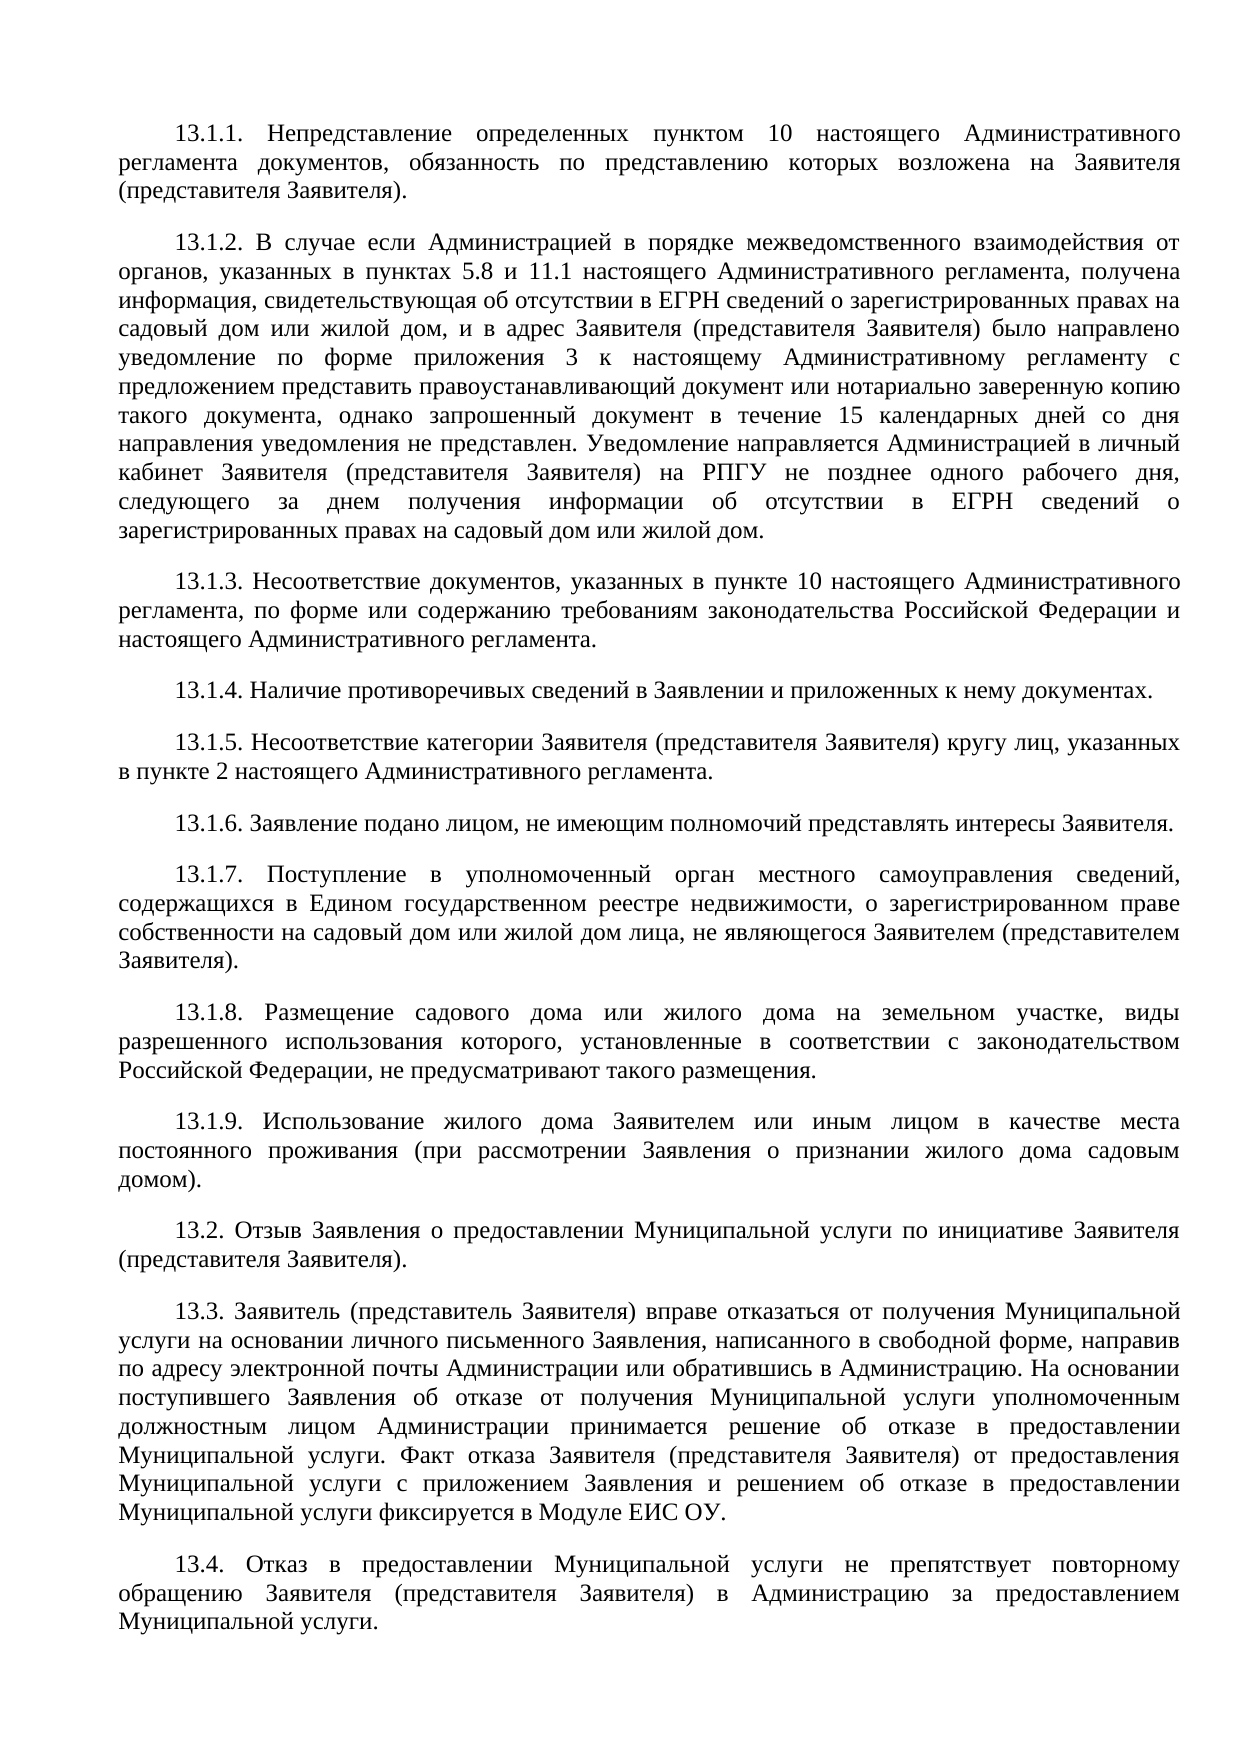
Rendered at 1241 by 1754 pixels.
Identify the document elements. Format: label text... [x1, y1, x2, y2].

text 13.1.2. В случае если Администрацией в порядке межведомственного взаимодействия от органов, указанных в пунктах 5.8 и 11.1 настоящего Административного регламента, получена информация, свидетельствующая об отсутствии в ЕГРН сведений о зарегистрированных правах на садовый дом или жилой дом, и в адрес Заявителя (представителя Заявителя) было направлено уведомление по форме приложения 3 к настоящему Административному регламенту с предложением представить правоустанавливающий документ или нотариально заверенную копию такого документа, однако запрошенный документ в течение 15 календарных дней со дня направления уведомления не представлен. Уведомление направляется Администрацией в личный кабинет Заявителя (представителя Заявителя) на РПГУ не позднее одного рабочего дня, следующего за днем получения информации об отсутствии в ЕГРН сведений о зарегистрированных правах на садовый дом или жилой дом. [118, 227, 1181, 543]
text 13.1.6. Заявление подано лицом, не имеющим полномочий представлять интересы Заявителя. [118, 808, 1181, 836]
text 13.1.3. Несоответствие документов, указанных в пункте 10 настоящего Административного регламента, по форме или содержанию требованиям законодательства Российской Федерации и настоящего Административного регламента. [118, 566, 1181, 653]
text 13.1.8. Размещение садового дома или жилого дома на земельном участке, виды разрешенного использования которого, установленные в соответствии с законодательством Российской Федерации, не предусматривают такого размещения. [118, 997, 1181, 1083]
text 13.2. Отзыв Заявления о предоставлении Муниципальной услуги по инициативе Заявителя (представителя Заявителя). [118, 1216, 1181, 1273]
text 13.1.4. Наличие противоречивых сведений в Заявлении и приложенных к нему документах. [118, 676, 1181, 704]
text 13.1.7. Поступление в уполномоченный орган местного самоуправления сведений, содержащихся в Едином государственном реестре недвижимости, о зарегистрированном праве собственности на садовый дом или жилой дом лица, не являющегося Заявителем (представителем Заявителя). [118, 859, 1181, 974]
text 13.4. Отказ в предоставлении Муниципальной услуги не препятствует повторному обращению Заявителя (представителя Заявителя) в Администрацию за предоставлением Муниципальной услуги. [118, 1549, 1181, 1635]
text 13.1.9. Использование жилого дома Заявителем или иным лицом в качестве места постоянного проживания (при рассмотрении Заявления о признании жилого дома садовым домом). [118, 1106, 1181, 1193]
text 13.1.5. Несоответствие категории Заявителя (представителя Заявителя) кругу лиц, указанных в пункте 2 настоящего Административного регламента. [118, 727, 1181, 785]
text 13.1.1. Непредставление определенных пунктом 10 настоящего Административного регламента документов, обязанность по представлению которых возложена на Заявителя (представителя Заявителя). [118, 118, 1181, 204]
text 13.3. Заявитель (представитель Заявителя) вправе отказаться от получения Муниципальной услуги на основании личного письменного Заявления, написанного в свободной форме, направив по адресу электронной почты Администрации или обратившись в Администрацию. На основании поступившего Заявления об отказе от получения Муниципальной услуги уполномоченным должностным лицом Администрации принимается решение об отказе в предоставлении Муниципальной услуги. Факт отказа Заявителя (представителя Заявителя) от предоставления Муниципальной услуги с приложением Заявления и решением об отказе в предоставлении Муниципальной услуги фиксируется в Модуле ЕИС ОУ. [118, 1296, 1181, 1526]
